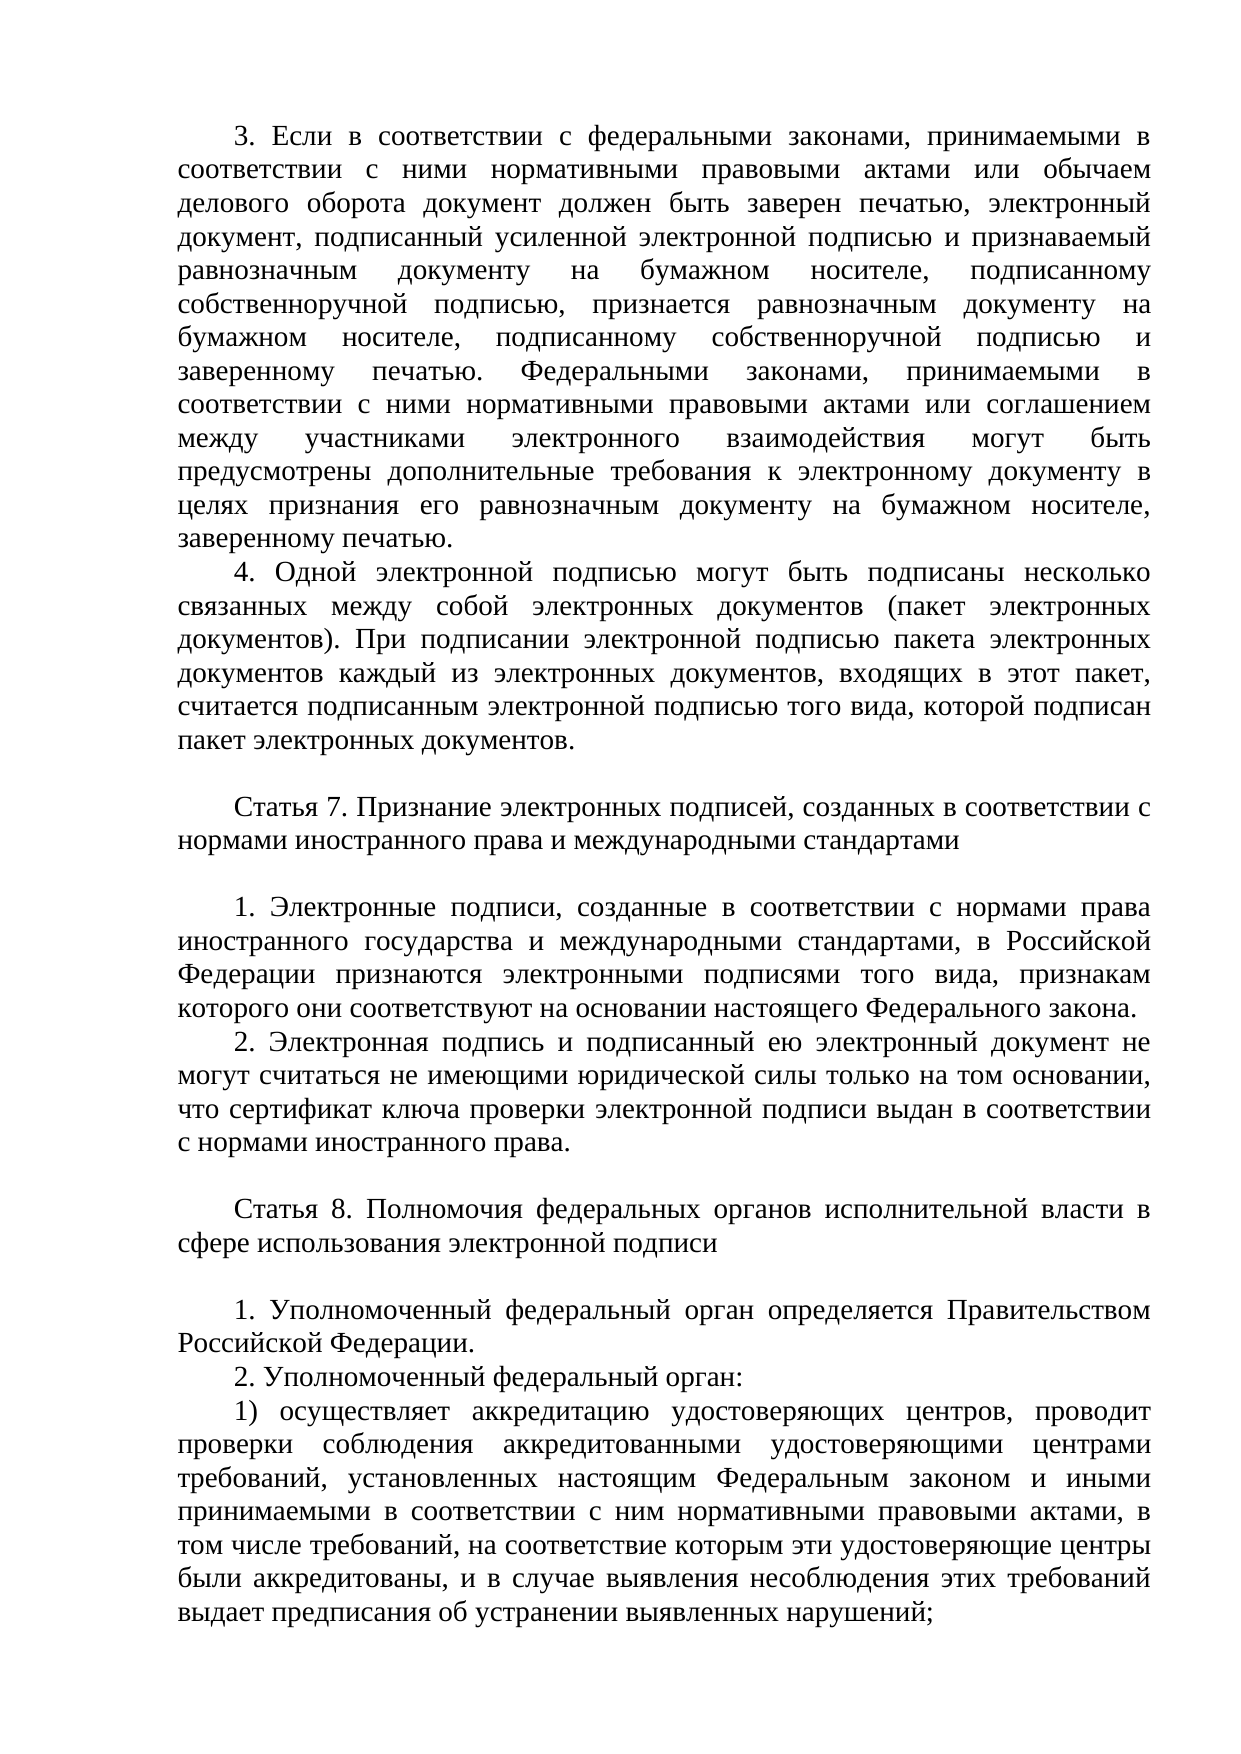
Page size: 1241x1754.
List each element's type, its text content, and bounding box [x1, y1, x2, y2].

text Статья 8. Полномочия федеральных органов исполнительной власти в сфере использования электронной подписи [177, 1191, 1152, 1258]
text 2. Электронная подпись и подписанный ею электронный документ не могут считаться не имеющими юридической силы только на том основании, что сертификат ключа проверки электронной подписи выдан в соответствии с нормами иностранного права. [177, 1024, 1152, 1158]
text Статья 7. Признание электронных подписей, созданных в соответствии с нормами иностранного права и международными стандартами [177, 789, 1152, 856]
text 1. Уполномоченный федеральный орган определяется Правительством Российской Федерации. [177, 1292, 1152, 1359]
text 1) осуществляет аккредитацию удостоверяющих центров, проводит проверки соблюдения аккредитованными удостоверяющими центрами требований, установленных настоящим Федеральным законом и иными принимаемыми в соответствии с ним нормативными правовыми актами, в том числе требований, на соответствие которым эти удостоверяющие центры были аккредитованы, и в случае выявления несоблюдения этих требований выдает предписания об устранении выявленных нарушений; [177, 1393, 1152, 1627]
text 3. Если в соответствии с федеральными законами, принимаемыми в соответствии с ними нормативными правовыми актами или обычаем делового оборота документ должен быть заверен печатью, электронный документ, подписанный усиленной электронной подписью и признаваемый равнозначным документу на бумажном носителе, подписанному собственноручной подписью, признается равнозначным документу на бумажном носителе, подписанному собственноручной подписью и заверенному печатью. Федеральными законами, принимаемыми в соответствии с ними нормативными правовыми актами или соглашением между участниками электронного взаимодействия могут быть предусмотрены дополнительные требования к электронному документу в целях признания его равнозначным документу на бумажном носителе, заверенному печатью. [177, 118, 1152, 554]
text 4. Одной электронной подписью могут быть подписаны несколько связанных между собой электронных документов (пакет электронных документов). При подписании электронной подписью пакета электронных документов каждый из электронных документов, входящих в этот пакет, считается подписанным электронной подписью того вида, которой подписан пакет электронных документов. [177, 554, 1152, 755]
text 1. Электронные подписи, созданные в соответствии с нормами права иностранного государства и международными стандартами, в Российской Федерации признаются электронными подписями того вида, признакам которого они соответствуют на основании настоящего Федерального закона. [177, 889, 1152, 1024]
text 2. Уполномоченный федеральный орган: [177, 1359, 1152, 1393]
